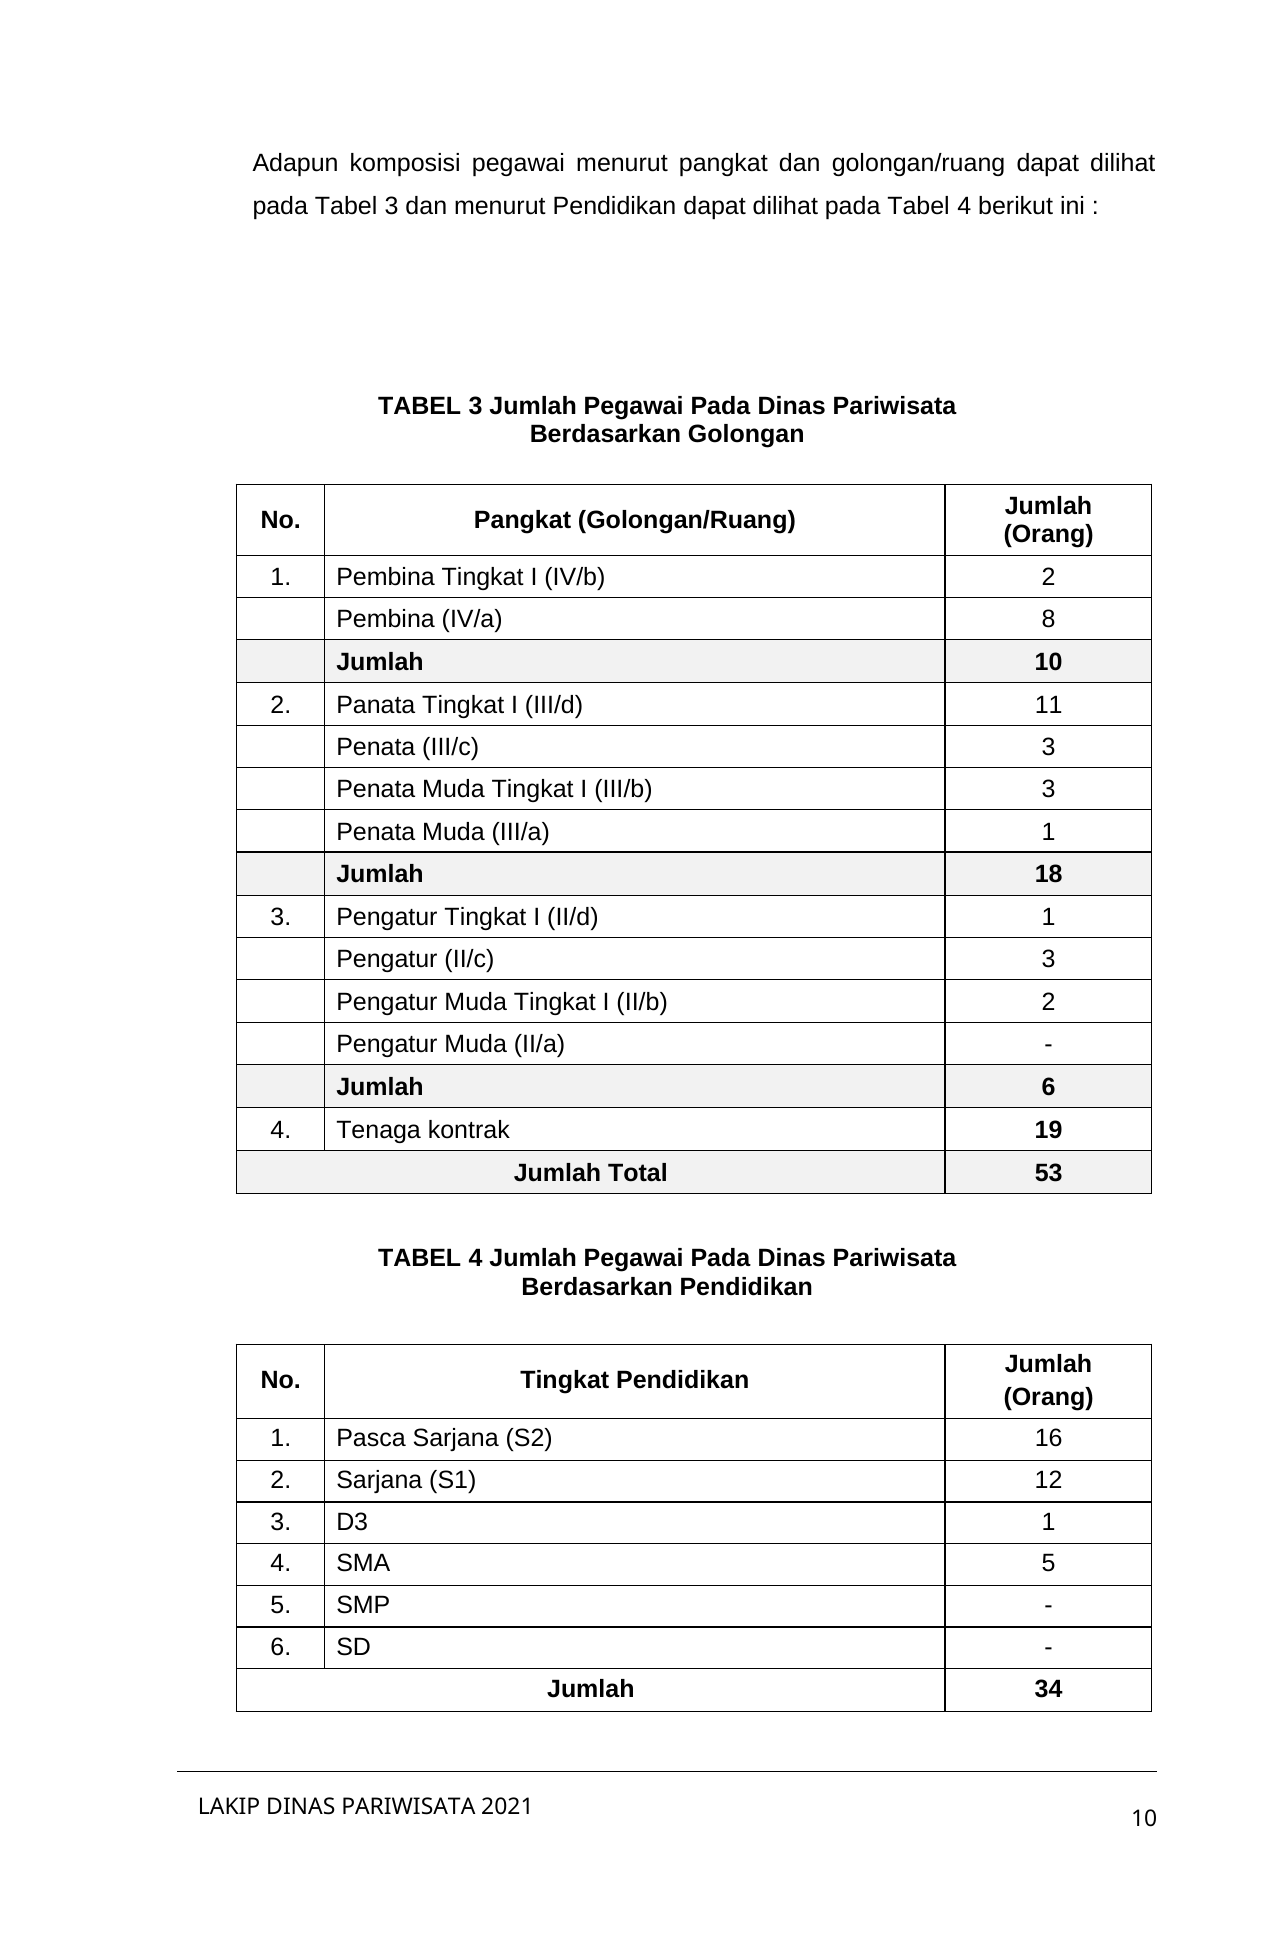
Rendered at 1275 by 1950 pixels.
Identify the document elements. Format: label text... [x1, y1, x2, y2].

table_cell 1. [237, 1419, 324, 1460]
table_cell Pembina (IV/a) [325, 598, 944, 639]
table_cell 3. [237, 1503, 324, 1543]
table_cell 6 [946, 1065, 1151, 1107]
table_header Jumlah (Orang) [946, 1345, 1151, 1418]
table_cell Jumlah [325, 853, 944, 895]
table_cell 12 [946, 1461, 1151, 1501]
table_cell 2. [237, 1461, 324, 1501]
text Berdasarkan Pendidikan [177, 1272, 1157, 1301]
table_cell [237, 1065, 324, 1107]
table_cell D3 [325, 1503, 944, 1543]
table_header Tingkat Pendidikan [325, 1345, 944, 1418]
table_cell Jumlah Total [237, 1151, 944, 1193]
table_header Pangkat (Golongan/Ruang) [325, 485, 944, 554]
table_cell - [946, 1586, 1151, 1626]
table_header No. [237, 1345, 324, 1418]
table_cell Panata Tingkat I (III/d) [325, 683, 944, 724]
table_cell Pembina Tingkat I (IV/b) [325, 556, 944, 597]
table_cell 4. [237, 1544, 324, 1585]
table_cell 1 [946, 810, 1151, 851]
table_cell Pengatur Tingkat I (II/d) [325, 896, 944, 937]
table_cell 1 [946, 1503, 1151, 1543]
text Berdasarkan Golongan [177, 419, 1157, 448]
table_cell 3. [237, 896, 324, 937]
table_cell 1. [237, 556, 324, 597]
table_cell Pengatur Muda Tingkat I (II/b) [325, 980, 944, 1022]
table_cell 6. [237, 1628, 324, 1668]
table_cell 10 [946, 640, 1151, 682]
table_cell SMP [325, 1586, 944, 1626]
table_cell 18 [946, 853, 1151, 895]
table_cell [237, 726, 324, 767]
table_cell Penata (III/c) [325, 726, 944, 767]
table_cell 5. [237, 1586, 324, 1626]
table_header Jumlah (Orang) [946, 485, 1151, 554]
table_cell 34 [946, 1669, 1151, 1711]
table_cell Pasca Sarjana (S2) [325, 1419, 944, 1460]
table_header No. [237, 485, 324, 554]
table_cell 53 [946, 1151, 1151, 1193]
table_cell Pengatur Muda (II/a) [325, 1023, 944, 1064]
table_cell 2. [237, 683, 324, 724]
table_cell 4. [237, 1108, 324, 1150]
table_cell SD [325, 1628, 944, 1668]
table_cell - [946, 1628, 1151, 1668]
table_cell Jumlah [325, 1065, 944, 1107]
table_cell 5 [946, 1544, 1151, 1585]
table_cell Jumlah [237, 1669, 944, 1711]
table_cell [237, 768, 324, 809]
table_cell 3 [946, 726, 1151, 767]
table_cell Jumlah [325, 640, 944, 682]
table_cell [237, 938, 324, 979]
table_cell 16 [946, 1419, 1151, 1460]
list Adapun komposisi pegawai menurut pangkat dan golongan/ruang dapat dilihat pada Tabel 3 dan menurut Pendidikan dapat dilihat pada Tabel 4 berikut ini : [252, 148, 1157, 219]
table_cell Penata Muda (III/a) [325, 810, 944, 851]
text TABEL 3 Jumlah Pegawai Pada Dinas Pariwisata [177, 391, 1157, 419]
table_cell 2 [946, 980, 1151, 1022]
table_cell [237, 640, 324, 682]
text TABEL 4 Jumlah Pegawai Pada Dinas Pariwisata [177, 1243, 1157, 1272]
table_cell Tenaga kontrak [325, 1108, 944, 1150]
table_cell [237, 598, 324, 639]
table_cell [237, 853, 324, 895]
table_cell Penata Muda Tingkat I (III/b) [325, 768, 944, 809]
table_cell 2 [946, 556, 1151, 597]
table_cell 3 [946, 768, 1151, 809]
table_cell 19 [946, 1108, 1151, 1150]
table_cell Pengatur (II/c) [325, 938, 944, 979]
table_cell [237, 1023, 324, 1064]
table_cell - [946, 1023, 1151, 1064]
table_cell Sarjana (S1) [325, 1461, 944, 1501]
table_cell 1 [946, 896, 1151, 937]
table_cell 3 [946, 938, 1151, 979]
table_cell [237, 980, 324, 1022]
table_cell SMA [325, 1544, 944, 1585]
table_cell 11 [946, 683, 1151, 724]
table_cell [237, 810, 324, 851]
table_cell 8 [946, 598, 1151, 639]
